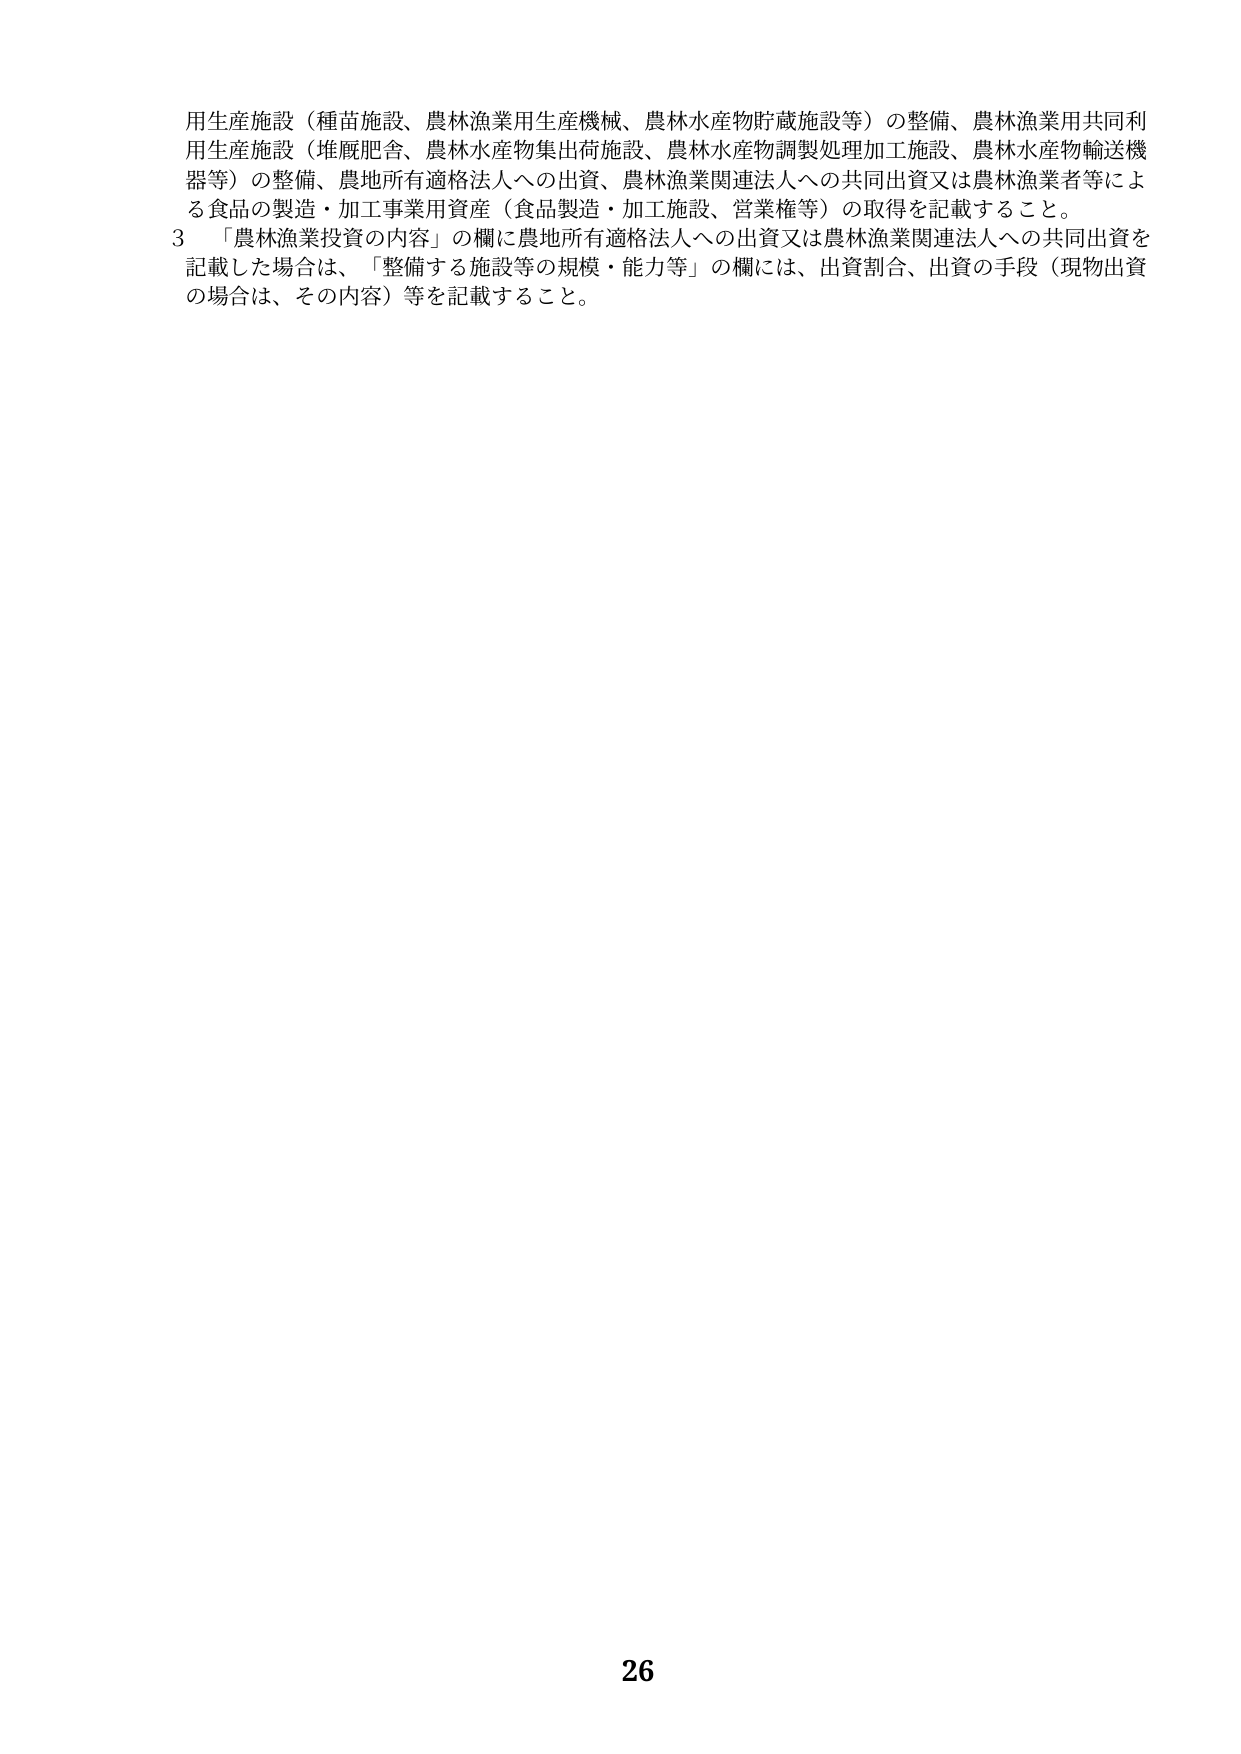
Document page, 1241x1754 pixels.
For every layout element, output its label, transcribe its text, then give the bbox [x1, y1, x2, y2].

text ３ 「農林漁業投資の内容」の欄に農地所有適格法人への出資又は農林漁業関連法人への共同出資を記載した場合は、「整備する施設等の規模・能力等」の欄には、出資割合、出資の手段（現物出資の場合は、その内容）等を記載すること。 [167, 223, 1152, 311]
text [167, 106, 1152, 223]
